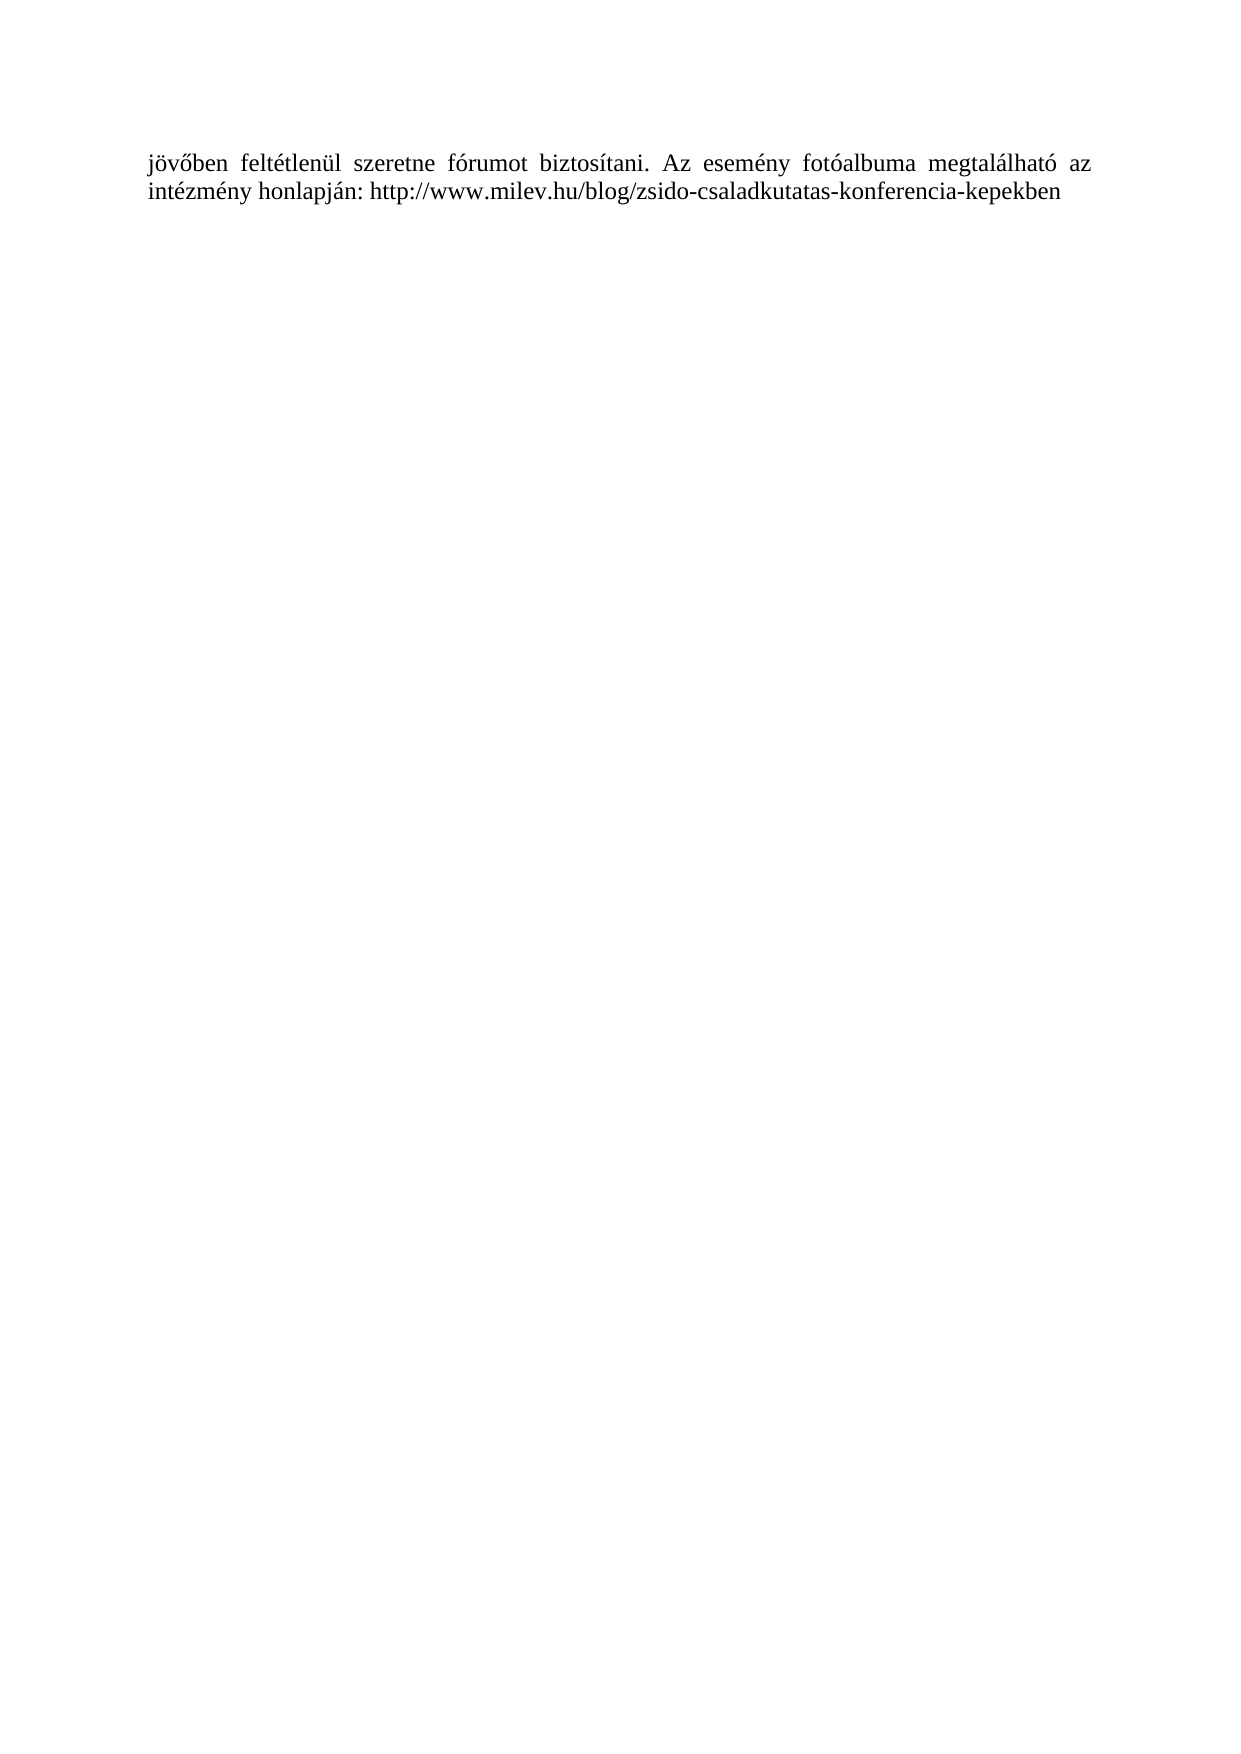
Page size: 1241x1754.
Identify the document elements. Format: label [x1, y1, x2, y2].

text [148, 148, 1093, 205]
